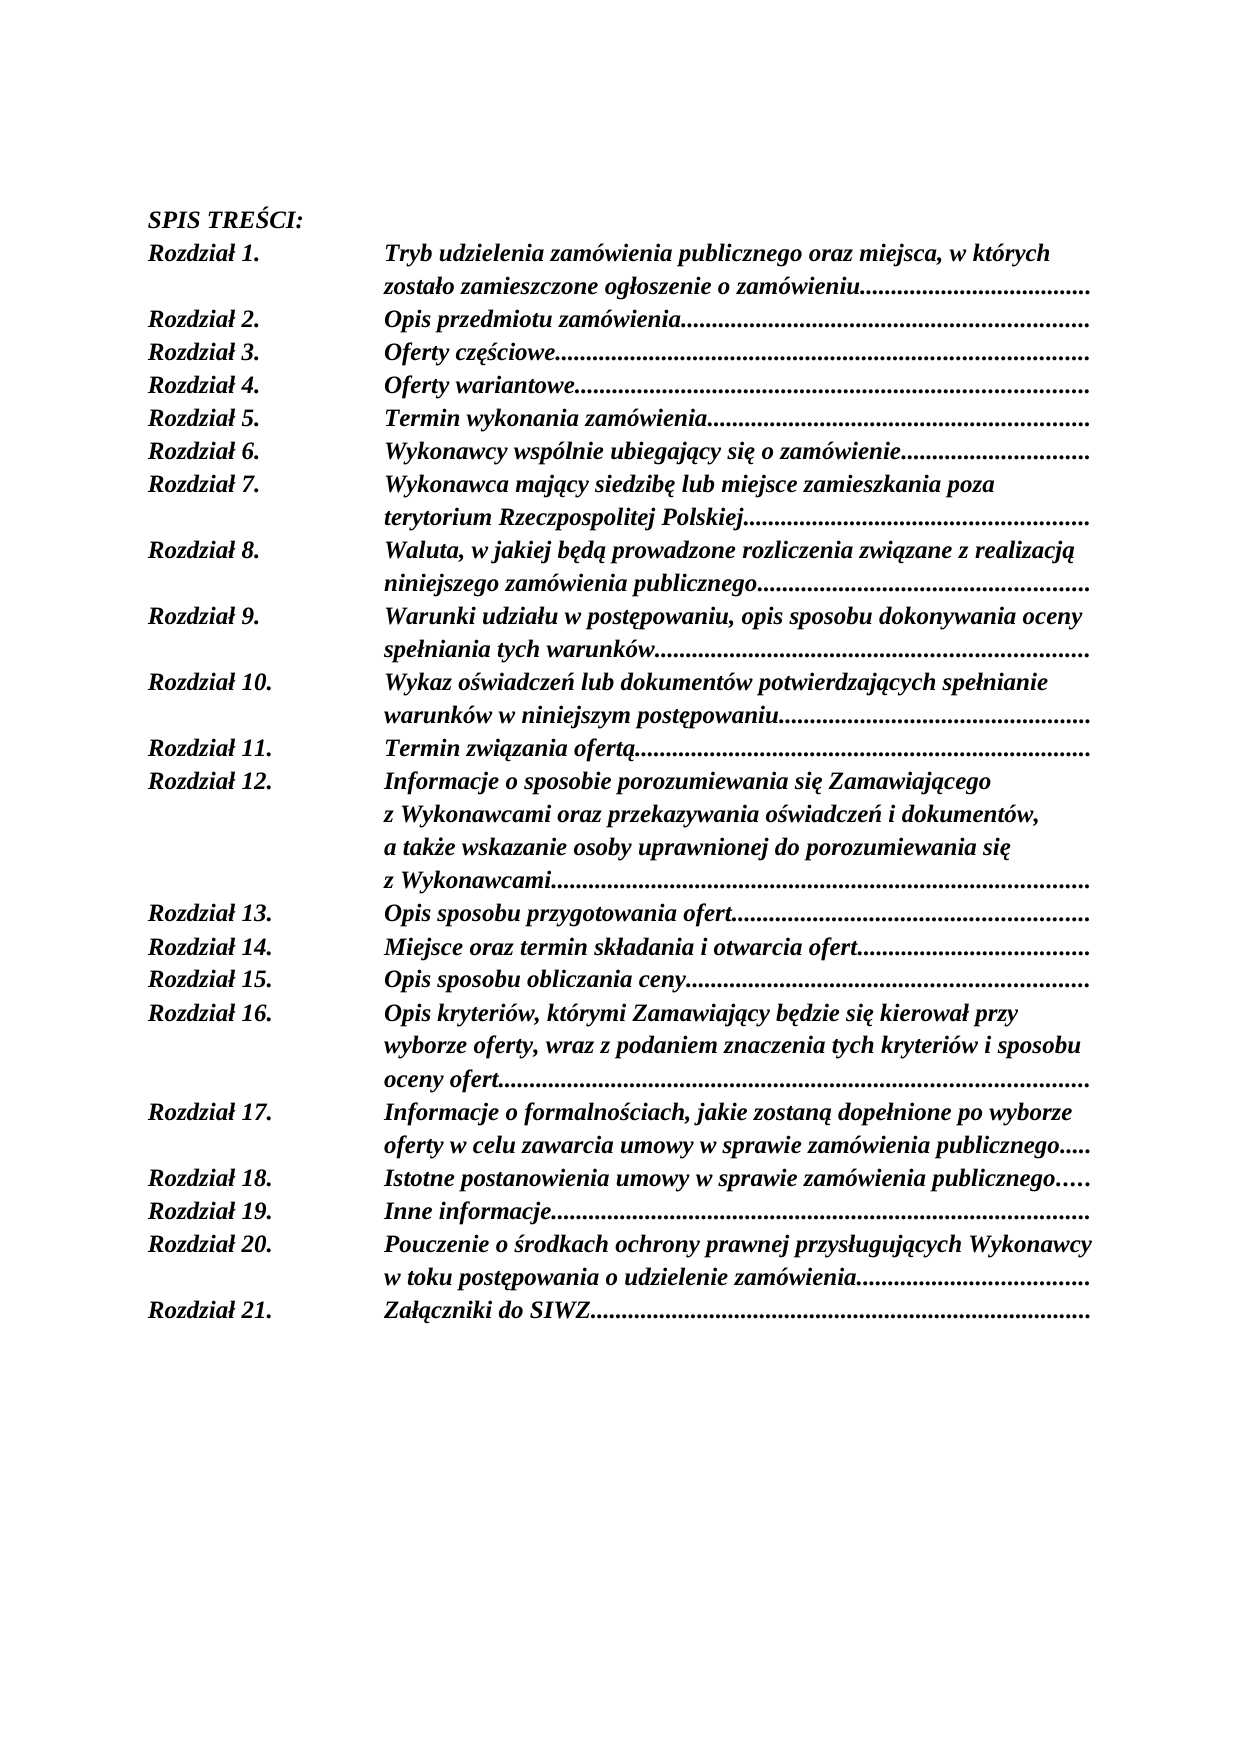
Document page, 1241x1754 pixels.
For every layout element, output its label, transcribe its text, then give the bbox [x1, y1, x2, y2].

text Rozdział 20. Pouczenie o środkach ochrony prawnej przysługujących Wykonawcy w toku postępowania o udzielenie zamówienia. [148, 1229, 1093, 1291]
text Rozdział 9. Warunki udziału w postępowaniu, opis sposobu dokonywania oceny spełniania tych warunków [148, 601, 1093, 663]
text Rozdział 4. Oferty wariantowe [148, 370, 1093, 399]
text Rozdział 21. Załączniki do SIWZ [148, 1295, 1093, 1323]
text Rozdział 1. Tryb udzielenia zamówienia publicznego oraz miejsca, w których zostało zamieszczone ogłoszenie o zamówieniu [148, 238, 1093, 300]
text Rozdział 13. Opis sposobu przygotowania ofert [148, 898, 1093, 927]
text Rozdział 18. Istotne postanowienia umowy w sprawie zamówienia publicznego [148, 1163, 1093, 1191]
text Rozdział 17. Informacje o formalnościach, jakie zostaną dopełnione po wyborze oferty w celu zawarcia umowy w sprawie zamówienia publicznego [148, 1097, 1093, 1158]
text Rozdział 2. Opis przedmiotu zamówienia [148, 304, 1093, 333]
text Rozdział 8. Waluta, w jakiej będą prowadzone rozliczenia związane z realizacją niniejszego zamówienia publicznego [148, 535, 1093, 597]
text Rozdział 5. Termin wykonania zamówienia [148, 403, 1093, 432]
text Rozdział 7. Wykonawca mający siedzibę lub miejsce zamieszkania poza terytorium Rzeczpospolitej Polskiej [148, 469, 1093, 531]
text SPIS TREŚCI: [148, 205, 1093, 234]
text Rozdział 6. Wykonawcy wspólnie ubiegający się o zamówienie [148, 436, 1093, 465]
text Rozdział 15. Opis sposobu obliczania ceny [148, 964, 1093, 993]
text Rozdział 11. Termin związania ofertą [148, 733, 1093, 762]
text Rozdział 12. Informacje o sposobie porozumiewania się Zamawiającego z Wykonawcami oraz przekazywania oświadczeń i dokumentów, a także wskazanie osoby uprawnionej do porozumiewania się z Wykonawcami [148, 766, 1093, 894]
text Rozdział 10. Wykaz oświadczeń lub dokumentów potwierdzających spełnianie warunków w niniejszym postępowaniu [148, 667, 1093, 729]
text Rozdział 14. Miejsce oraz termin składania i otwarcia ofert [148, 932, 1093, 960]
text Rozdział 16. Opis kryteriów, którymi Zamawiający będzie się kierował przy wyborze oferty, wraz z podaniem znaczenia tych kryteriów i sposobu oceny ofert [148, 998, 1093, 1092]
text Rozdział 3. Oferty częściowe [148, 337, 1093, 366]
text Rozdział 19. Inne informacje [148, 1196, 1093, 1224]
